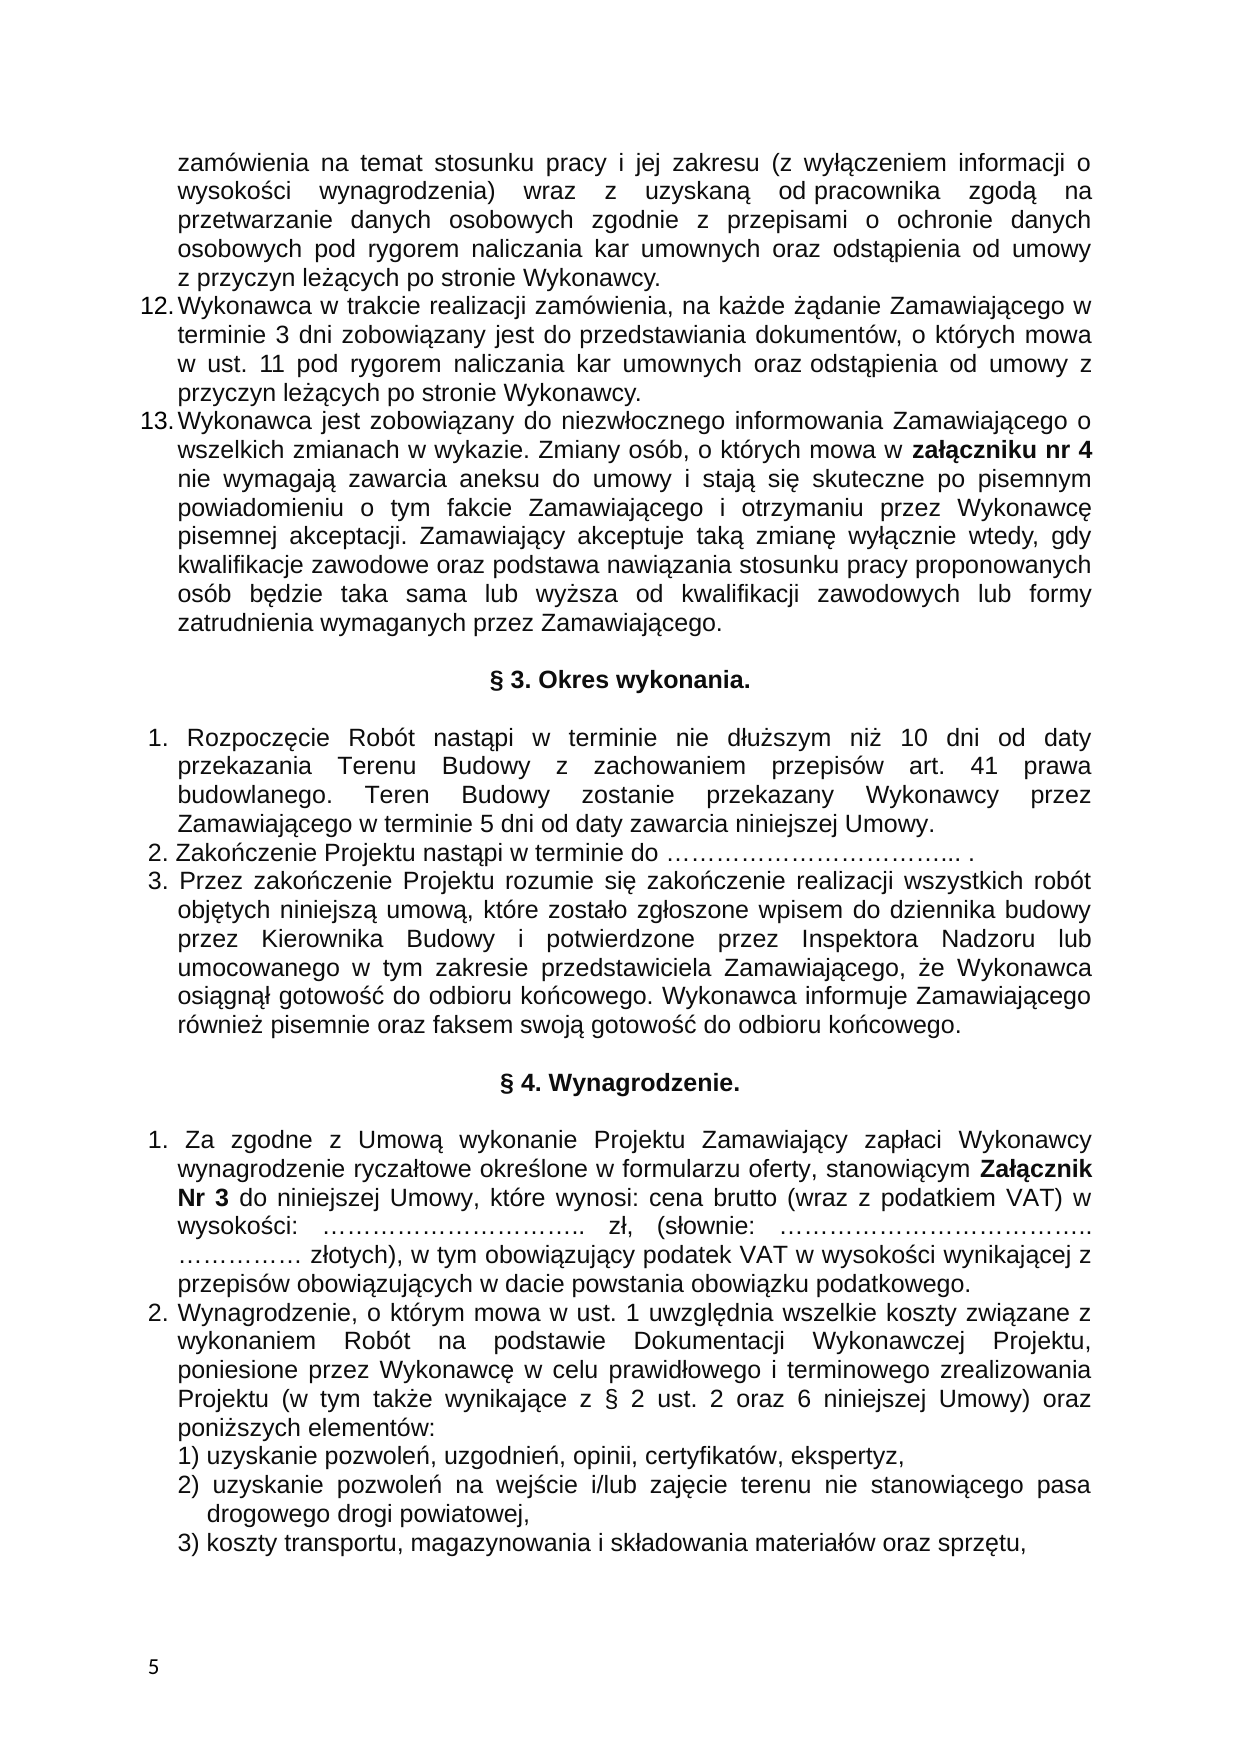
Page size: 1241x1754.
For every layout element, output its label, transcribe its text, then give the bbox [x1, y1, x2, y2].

text 1. Za zgodne z Umową wykonanie Projektu Zamawiający zapłaci Wykonawcy wynagrodzenie ryczałtowe określone w formularzu oferty, stanowiącym Załącznik Nr 3 do niniejszej Umowy, które wynosi: cena brutto (wraz z podatkiem VAT) w wysokości: ………………………….. zł, (słownie: ……………………………….. …………… złotych), w tym obowiązujący podatek VAT w wysokości wynikającej z przepisów obowiązujących w dacie powstania obowiązku podatkowego. [148, 1125, 1093, 1298]
list Wykonawca jest zobowiązany do niezwłocznego informowania Zamawiającego o wszelkich zmianach w wykazie. Zmiany osób, o których mowa w załączniku nr 4 nie wymagają zawarcia aneksu do umowy i stają się skuteczne po pisemnym powiadomieniu o tym fakcie Zamawiającego i otrzymaniu przez Wykonawcę pisemnej akceptacji. Zamawiający akceptuje taką zmianę wyłącznie wtedy, gdy kwalifikacje zawodowe oraz podstawa nawiązania stosunku pracy proponowanych osób będzie taka sama lub wyższa od kwalifikacji zawodowych lub formy zatrudnienia wymaganych przez Zamawiającego. [140, 406, 1093, 636]
text 2. Wynagrodzenie, o którym mowa w ust. 1 uwzględnia wszelkie koszty związane z wykonaniem Robót na podstawie Dokumentacji Wykonawczej Projektu, poniesione przez Wykonawcę w celu prawidłowego i terminowego zrealizowania Projektu (w tym także wynikające z § 2 ust. 2 oraz 6 niniejszej Umowy) oraz poniższych elementów: [148, 1298, 1093, 1441]
text 1. Rozpoczęcie Robót nastąpi w terminie nie dłuższym niż 10 dni od daty przekazania Terenu Budowy z zachowaniem przepisów art. 41 prawa budowlanego. Teren Budowy zostanie przekazany Wykonawcy przez Zamawiającego w terminie 5 dni od daty zawarcia niniejszej Umowy. [148, 723, 1093, 838]
text 3. Przez zakończenie Projektu rozumie się zakończenie realizacji wszystkich robót objętych niniejszą umową, które zostało zgłoszone wpisem do dziennika budowy przez Kierownika Budowy i potwierdzone przez Inspektora Nadzoru lub umocowanego w tym zakresie przedstawiciela Zamawiającego, że Wykonawca osiągnął gotowość do odbioru końcowego. Wykonawca informuje Zamawiającego również pisemnie oraz faksem swoją gotowość do odbioru końcowego. [148, 866, 1093, 1039]
text 2) uzyskanie pozwoleń na wejście i/lub zajęcie terenu nie stanowiącego pasa drogowego drogi powiatowej, [177, 1470, 1093, 1528]
text 1) uzyskanie pozwoleń, uzgodnień, opinii, certyfikatów, ekspertyz, [177, 1441, 1093, 1470]
list Wykonawca w trakcie realizacji zamówienia, na każde żądanie Zamawiającego w terminie 3 dni zobowiązany jest do przedstawiania dokumentów, o których mowa w ust. 11 pod rygorem naliczania kar umownych oraz odstąpienia od umowy z przyczyn leżących po stronie Wykonawcy. [140, 291, 1093, 406]
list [140, 148, 1093, 291]
text 2. Zakończenie Projektu nastąpi w terminie do ……………………………... . [148, 838, 1093, 866]
text 3) koszty transportu, magazynowania i składowania materiałów oraz sprzętu, [177, 1528, 1093, 1556]
text § 3. Okres wykonania. [148, 665, 1093, 694]
text § 4. Wynagrodzenie. [148, 1068, 1093, 1096]
